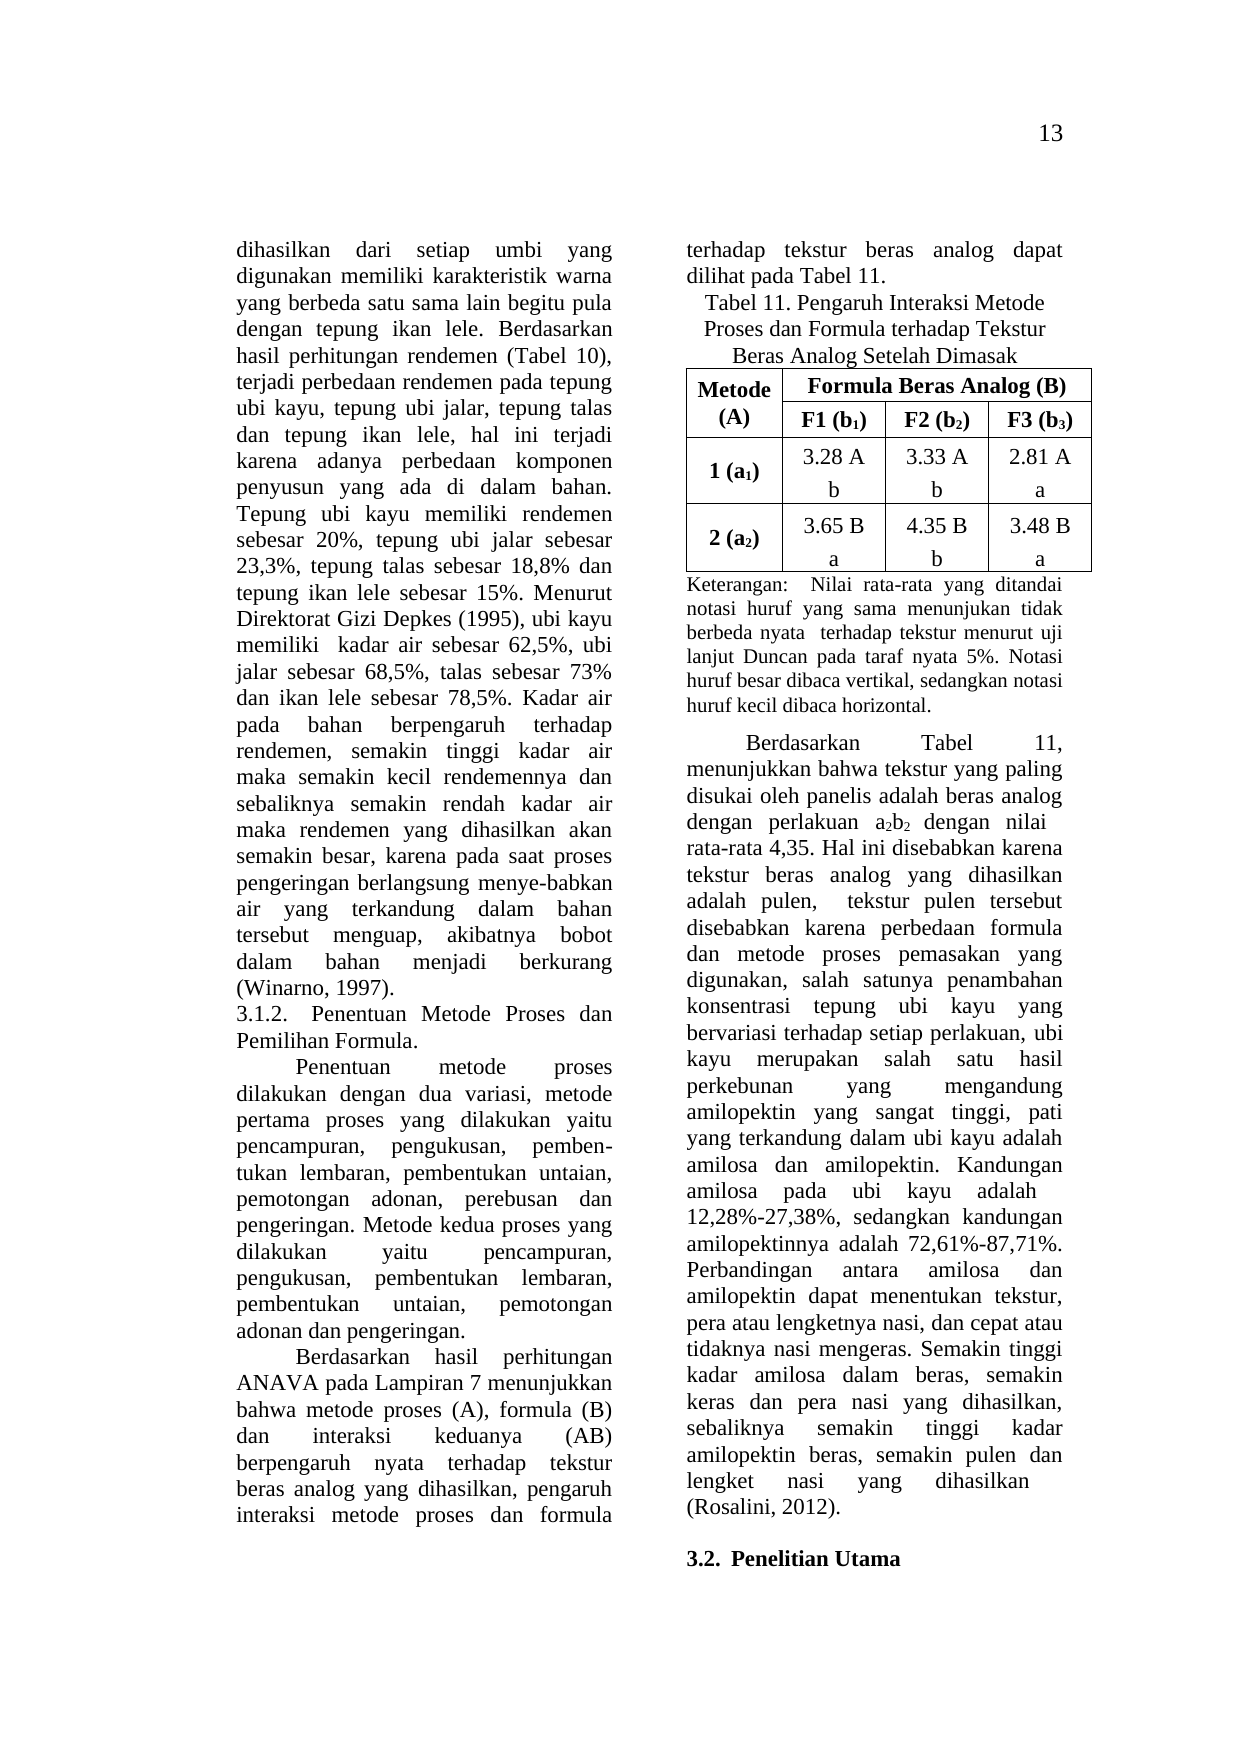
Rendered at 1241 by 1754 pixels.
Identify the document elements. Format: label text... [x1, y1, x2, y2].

table_cell F1 (b1) [783, 402, 885, 437]
list Penentuan Metode Proses dan Pemilihan Formula. [236, 1001, 613, 1053]
table_cell 2 (a2) [687, 504, 782, 571]
table_cell F3 (b3) [989, 402, 1091, 437]
table_cell a [783, 538, 885, 571]
table_header Metode (A) [687, 369, 782, 437]
table_cell 1 (a1) [687, 438, 782, 502]
table_cell 2.81 A [989, 438, 1091, 469]
table_cell 3.33 A [886, 438, 988, 469]
table_cell 3.28 A [783, 438, 885, 469]
table_cell F2 (b2) [886, 402, 988, 437]
table_cell 4.35 B [886, 504, 988, 538]
table_header Formula Beras Analog (B) [783, 369, 1091, 401]
table_cell b [886, 538, 988, 571]
table_cell b [886, 470, 988, 502]
table_cell a [989, 470, 1091, 502]
table_cell a [989, 538, 1091, 571]
table_cell 3.48 B [989, 504, 1091, 538]
text Tabel 11. Pengaruh Interaksi Metode Proses dan Formula terhadap Tekstur Beras Analog Setelah Dimasak [686, 289, 1063, 368]
list Penelitian Utama [686, 1545, 1063, 1571]
text Berdasarkan Tabel 11, menunjukkan bahwa tekstur yang paling disukai oleh panelis adalah beras analog dengan perlakuan a2b2 dengan nilai rata-rata 4,35. Hal ini disebabkan karena tekstur beras analog yang dihasilkan adalah pulen, tekstur pulen tersebut disebabkan karena perbedaan formula dan metode proses pemasakan yang digunakan, salah satunya penambahan konsentrasi tepung ubi kayu yang bervariasi terhadap setiap perlakuan, ubi kayu merupakan salah satu hasil perkebunan yang mengandung amilopektin yang sangat tinggi, pati yang terkandung dalam ubi kayu adalah amilosa dan amilopektin. Kandungan amilosa pada ubi kayu adalah 12,28%-27,38%, sedangkan kandungan amilopektinnya adalah 72,61%-87,71%. Perbandingan antara amilosa dan amilopektin dapat menentukan tekstur, pera atau lengketnya nasi, dan cepat atau tidaknya nasi mengeras. Semakin tinggi kadar amilosa dalam beras, semakin keras dan pera nasi yang dihasilkan, sebaliknya semakin tinggi kadar amilopektin beras, semakin pulen dan lengket nasi yang dihasilkan (Rosalini, 2012). [686, 729, 1063, 1520]
text Berdasarkan hasil perhitungan ANAVA pada Lampiran 7 menunjukkan bahwa metode proses (A), formula (B) dan interaksi keduanya (AB) berpengaruh nyata terhadap tekstur beras analog yang dihasilkan, pengaruh interaksi metode proses dan formula terhadap tekstur beras analog dapat dilihat pada Tabel 11. [236, 1343, 613, 1528]
text Berdasarkan hasil perhitungan ANAVA pada Lampiran 7 menunjukkan bahwa metode proses (A), formula (B) dan interaksi keduanya (AB) berpengaruh nyata terhadap tekstur beras analog yang dihasilkan, pengaruh interaksi metode proses dan formula terhadap tekstur beras analog dapat dilihat pada Tabel 11. [686, 236, 1063, 289]
text Keterangan: Nilai rata-rata yang ditandai notasi huruf yang sama menunjukan tidak berbeda nyata terhadap tekstur menurut uji lanjut Duncan pada taraf nyata 5%. Notasi huruf besar dibaca vertikal, sedangkan notasi huruf kecil dibaca horizontal. [686, 572, 1063, 717]
table_cell 3.65 B [783, 504, 885, 538]
table_cell b [783, 470, 885, 502]
text Penentuan metode proses dilakukan dengan dua variasi, metode pertama proses yang dilakukan yaitu pencampuran, pengukusan, pemben-tukan lembaran, pembentukan untaian, pemotongan adonan, perebusan dan pengeringan. Metode kedua proses yang dilakukan yaitu pencampuran, pengukusan, pembentukan lembaran, pembentukan untaian, pemotongan adonan dan pengeringan. [236, 1053, 613, 1343]
